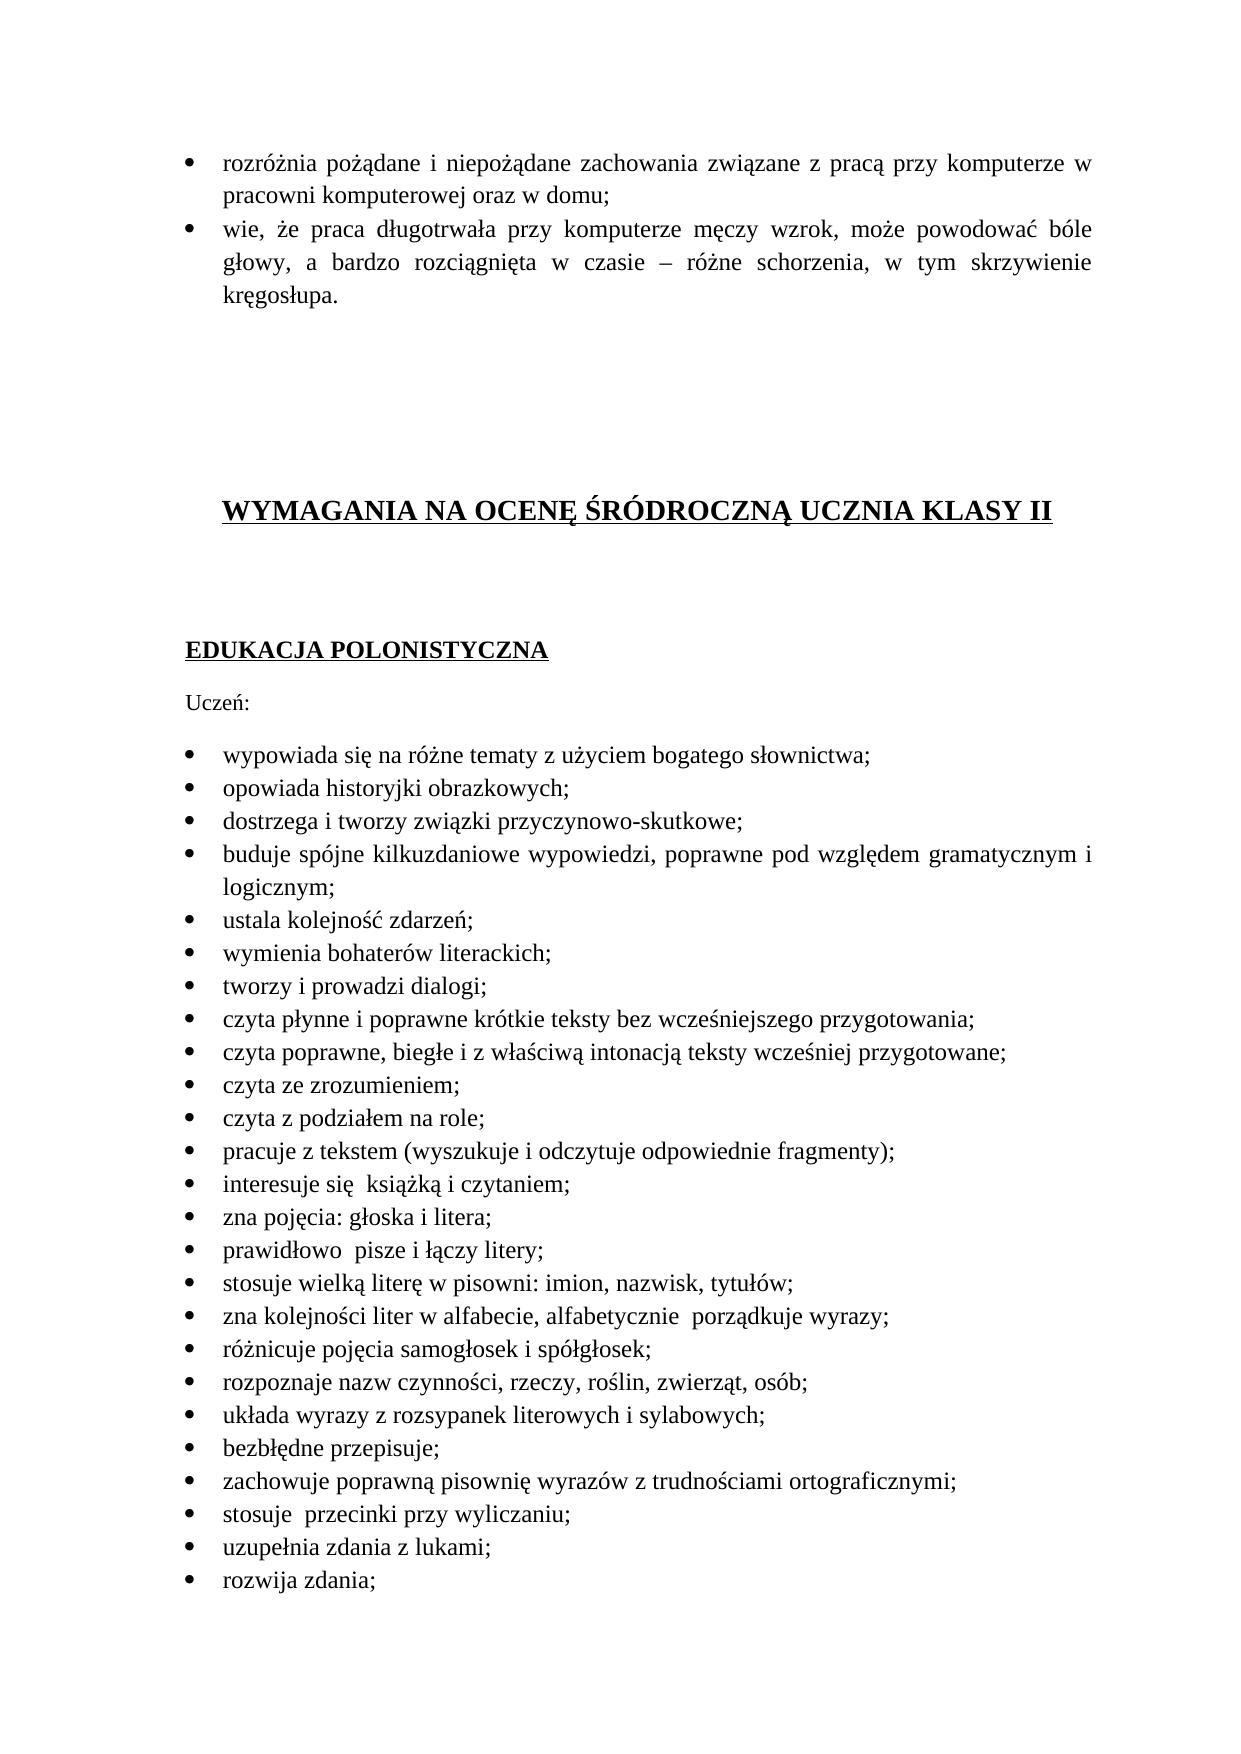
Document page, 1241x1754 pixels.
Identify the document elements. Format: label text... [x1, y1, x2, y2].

list tworzy i prowadzi dialogi; [185, 971, 1093, 1000]
list pracuje z tekstem (wyszukuje i odczytuje odpowiednie fragmenty); [185, 1136, 1093, 1165]
list rozpoznaje nazw czynności, rzeczy, roślin, zwierząt, osób; [185, 1367, 1093, 1396]
list uzupełnia zdania z lukami; [185, 1532, 1093, 1561]
text Uczeń: [185, 689, 1093, 715]
list układa wyrazy z rozsypanek literowych i sylabowych; [185, 1400, 1093, 1429]
list stosuje przecinki przy wyliczaniu; [185, 1499, 1093, 1528]
list dostrzega i tworzy związki przyczynowo-skutkowe; [185, 806, 1093, 834]
list rozróżnia pożądane i niepożądane zachowania związane z pracą przy komputerze w pracowni komputerowej oraz w domu; [185, 148, 1093, 209]
list rozwija zdania; [185, 1565, 1093, 1594]
list interesuje się książką i czytaniem; [185, 1169, 1093, 1198]
list wymienia bohaterów literackich; [185, 938, 1093, 967]
list bezbłędne przepisuje; [185, 1433, 1093, 1462]
list zachowuje poprawną pisownię wyrazów z trudnościami ortograficznymi; [185, 1466, 1093, 1495]
list stosuje wielką literę w pisowni: imion, nazwisk, tytułów; [185, 1268, 1093, 1297]
list buduje spójne kilkuzdaniowe wypowiedzi, poprawne pod względem gramatycznym i logicznym; [185, 839, 1093, 901]
list czyta poprawne, biegłe i z właściwą intonacją teksty wcześniej przygotowane; [185, 1037, 1093, 1066]
list różnicuje pojęcia samogłosek i spółgłosek; [185, 1334, 1093, 1363]
list zna kolejności liter w alfabecie, alfabetycznie porządkuje wyrazy; [185, 1301, 1093, 1330]
list opowiada historyjki obrazkowych; [185, 773, 1093, 802]
list czyta płynne i poprawne krótkie teksty bez wcześniejszego przygotowania; [185, 1004, 1093, 1033]
list czyta z podziałem na role; [185, 1103, 1093, 1132]
text EDUKACJA POLONISTYCZNA [185, 635, 1093, 664]
list ustala kolejność zdarzeń; [185, 905, 1093, 934]
list wie, że praca długotrwała przy komputerze męczy wzrok, może powodować bóle głowy, a bardzo rozciągnięta w czasie – różne schorzenia, w tym skrzywienie kręgosłupa. [185, 214, 1093, 308]
list zna pojęcia: głoska i litera; [185, 1202, 1093, 1231]
list czyta ze zrozumieniem; [185, 1070, 1093, 1099]
list prawidłowo pisze i łączy litery; [185, 1235, 1093, 1264]
list wypowiada się na różne tematy z użyciem bogatego słownictwa; [185, 740, 1093, 768]
title WYMAGANIA NA OCENĘ ŚRÓDROCZNĄ UCZNIA KLASY II [148, 493, 1093, 527]
